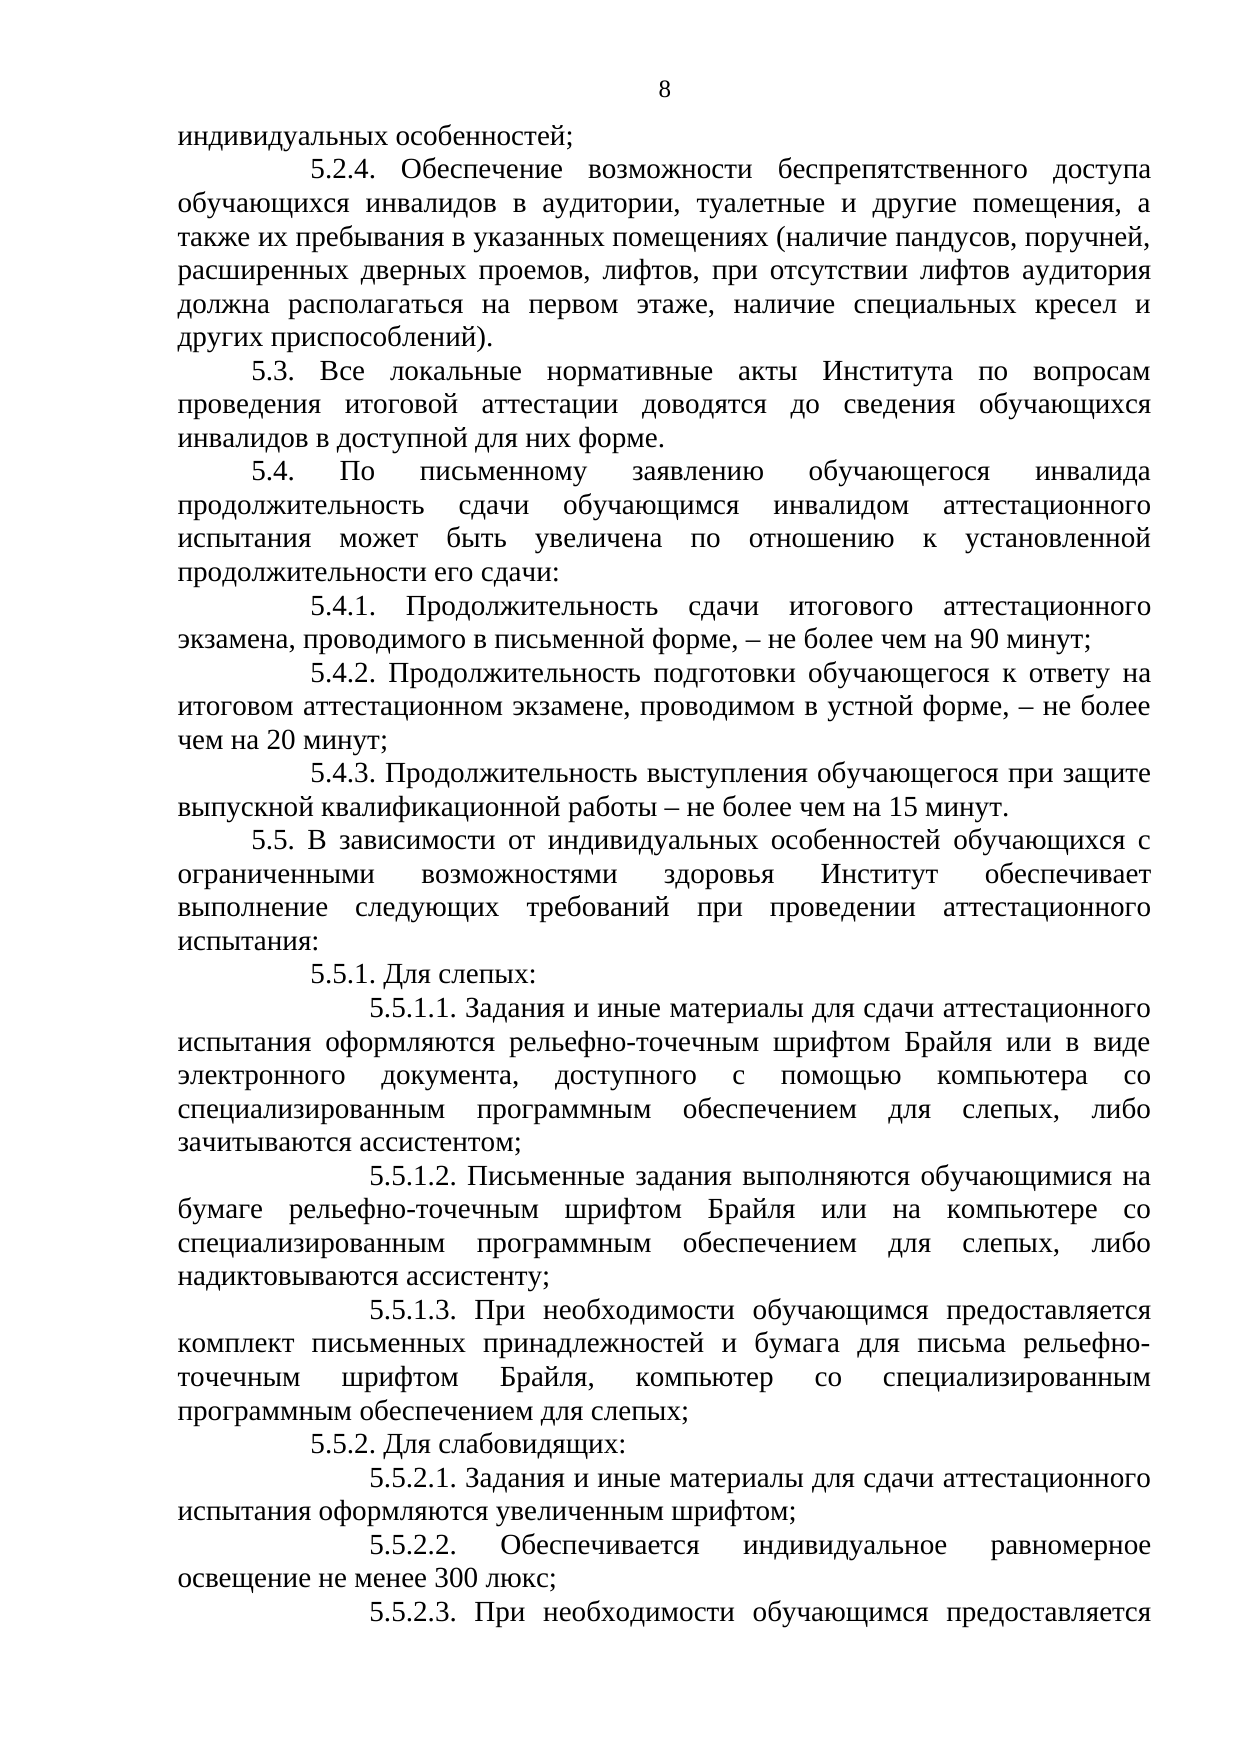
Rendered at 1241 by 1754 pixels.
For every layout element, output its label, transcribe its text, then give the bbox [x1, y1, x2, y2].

text 5.2.4. Обеспечение возможности беспрепятственного доступа обучающихся инвалидов в аудитории, туалетные и другие помещения, а также их пребывания в указанных помещениях (наличие пандусов, поручней, расширенных дверных проемов, лифтов, при отсутствии лифтов аудитория должна располагаться на первом этаже, наличие специальных кресел и других приспособлений). [177, 152, 1152, 353]
text 5.5.1.1. Задания и иные материалы для сдачи аттестационного испытания оформляются рельефно-точечным шрифтом Брайля или в виде электронного документа, доступного с помощью компьютера со специализированным программным обеспечением для слепых, либо зачитываются ассистентом; [177, 990, 1152, 1158]
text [177, 1594, 1152, 1627]
text 5.5.2.1. Задания и иные материалы для сдачи аттестационного испытания оформляются увеличенным шрифтом; [177, 1460, 1152, 1527]
text 5.5.1. Для слепых: [177, 957, 1152, 990]
text 5.4. По письменному заявлению обучающегося инвалида продолжительность сдачи обучающимся инвалидом аттестационного испытания может быть увеличена по отношению к установленной продолжительности его сдачи: [177, 453, 1152, 588]
text 5.4.1. Продолжительность сдачи итогового аттестационного экзамена, проводимого в письменной форме, – не более чем на 90 минут; [177, 588, 1152, 655]
text 5.5. В зависимости от индивидуальных особенностей обучающихся с ограниченными возможностями здоровья Институт обеспечивает выполнение следующих требований при проведении аттестационного испытания: [177, 822, 1152, 957]
text 5.3. Все локальные нормативные акты Института по вопросам проведения итоговой аттестации доводятся до сведения обучающихся инвалидов в доступной для них форме. [177, 353, 1152, 453]
text 5.5.1.2. Письменные задания выполняются обучающимися на бумаге рельефно-точечным шрифтом Брайля или на компьютере со специализированным программным обеспечением для слепых, либо надиктовываются ассистенту; [177, 1158, 1152, 1292]
text 5.4.2. Продолжительность подготовки обучающегося к ответу на итоговом аттестационном экзамене, проводимом в устной форме, – не более чем на 20 минут; [177, 655, 1152, 755]
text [177, 118, 1152, 152]
text 5.5.2. Для слабовидящих: [177, 1426, 1152, 1460]
text 5.5.2.2. Обеспечивается индивидуальное равномерное освещение не менее 300 люкс; [177, 1527, 1152, 1594]
text 5.5.1.3. При необходимости обучающимся предоставляется комплект письменных принадлежностей и бумага для письма рельефно-точечным шрифтом Брайля, компьютер со специализированным программным обеспечением для слепых; [177, 1292, 1152, 1426]
text 5.4.3. Продолжительность выступления обучающегося при защите выпускной квалификационной работы – не более чем на 15 минут. [177, 755, 1152, 822]
